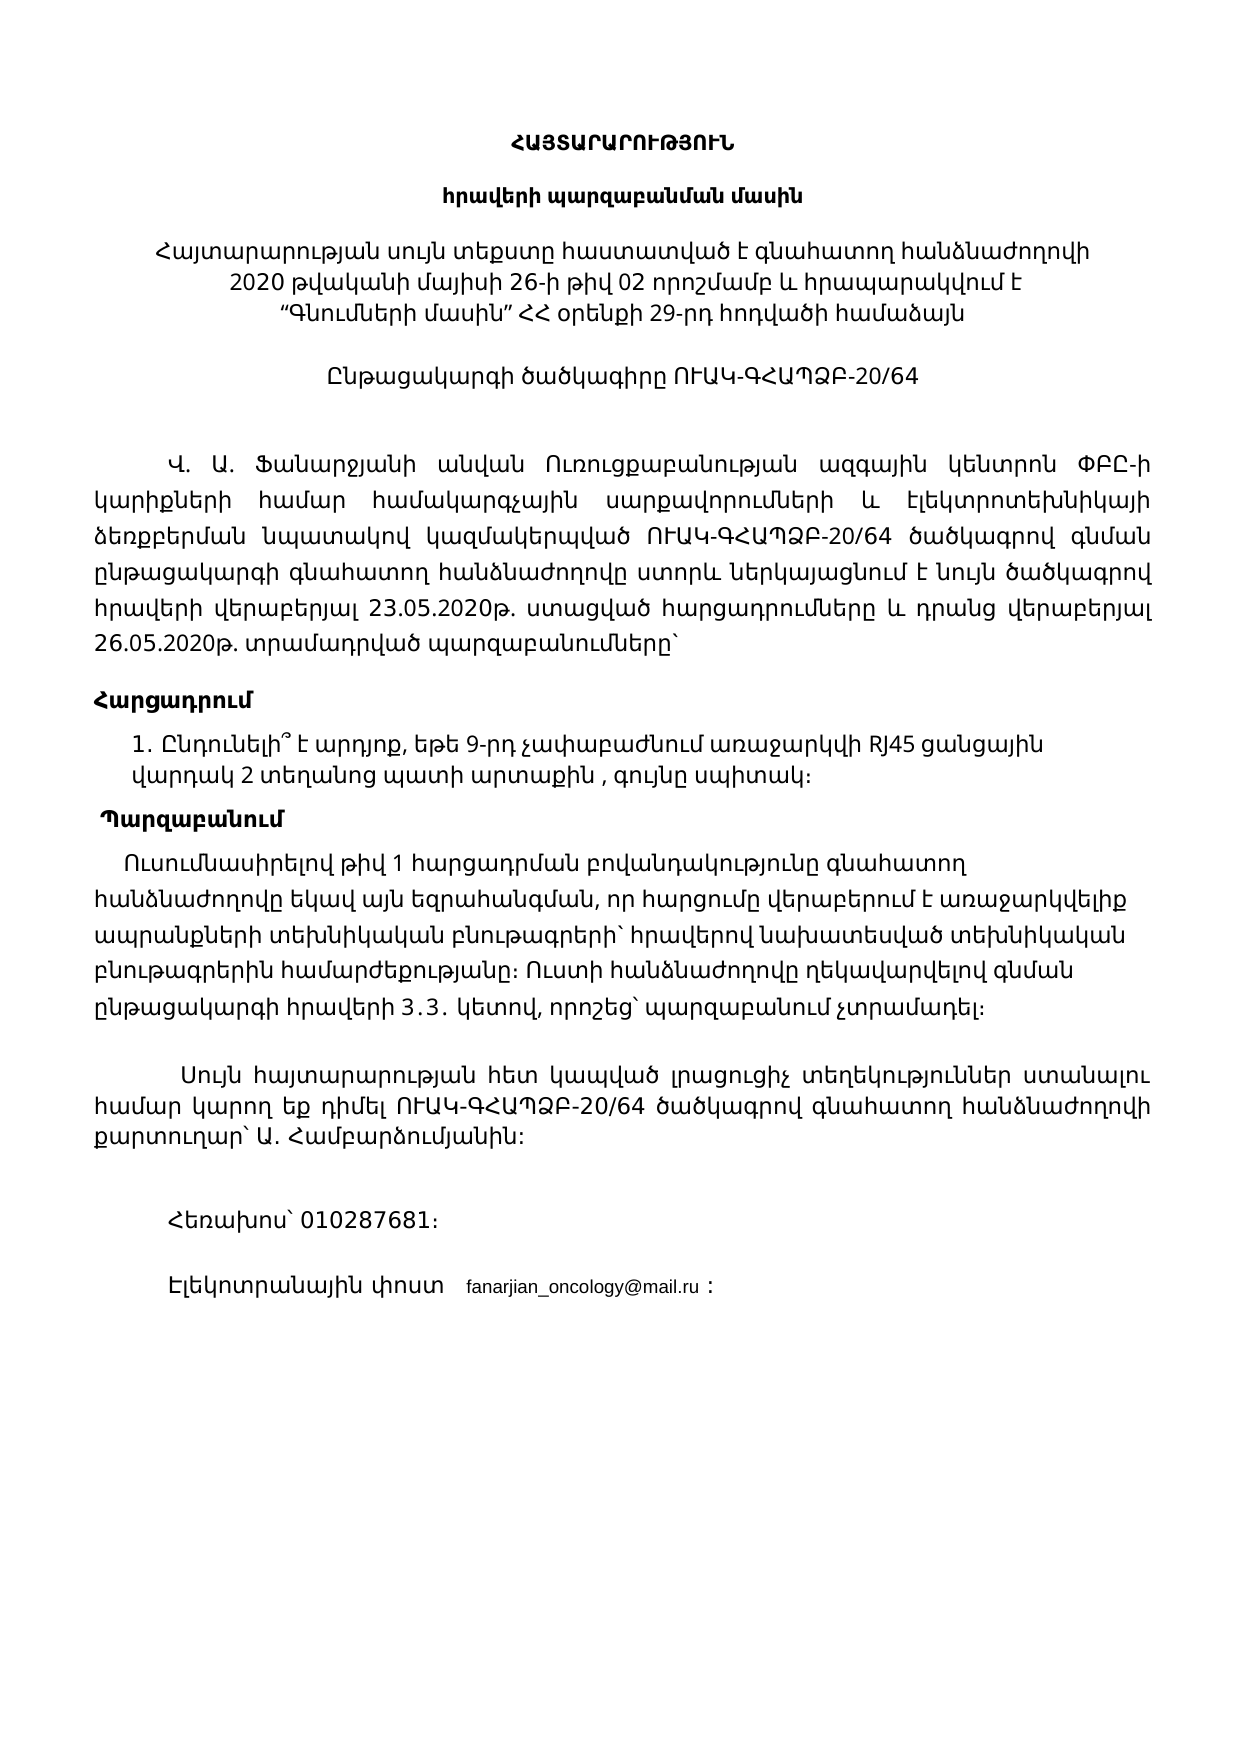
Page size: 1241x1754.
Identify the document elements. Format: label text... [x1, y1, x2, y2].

text Հարցադրում [94, 684, 1152, 715]
text հրավերի պարզաբանման մասին [94, 181, 1152, 210]
subtitle Հայտարարության սույն տեքստը հաստատված է գնահատող հանձնաժողովի [94, 235, 1152, 266]
text 1․ Ընդունելի՞ է արդյոք, եթե 9-րդ չափաբաժնում առաջարկվի RJ45 ցանցային վարդակ 2 տեղանոց պատի արտաքին , գույնը սպիտակ։ [131, 728, 1152, 790]
text Վ. Ա. Ֆանարջյանի անվան Ուռուցքաբանության ազգային կենտրոն ՓԲԸ-ի կարիքների համար համակարգչային սարքավորումների և էլեկտրոտեխնիկայի ձեռքբերման նպատակով կազմակերպված ՈՒԱԿ-ԳՀԱՊՁԲ-20/64 ծածկագրով գնման ընթացակարգի գնահատող հանձնաժողովը ստորև ներկայացնում է նույն ծածկագրով հրավերի վերաբերյալ 23.05.2020թ. ստացված հարցադրումները և դրանց վերաբերյալ 26.05.2020թ. տրամադրված պարզաբանումները` [94, 448, 1152, 659]
text ՀԱՅՏԱՐԱՐՈՒԹՅՈՒՆ [94, 128, 1152, 156]
text Էլեկոտրանային փոստ fanarjian_oncology@mail.ru : [94, 1272, 1152, 1325]
subtitle “Գնումների մասին” ՀՀ օրենքի 29-րդ հոդվածի համաձայն [94, 297, 1152, 328]
subtitle 2020 թվականի մայիսի 26-ի թիվ 02 որոշմամբ և հրապարակվում է [94, 266, 1152, 297]
text Ուսումնասիրելով թիվ 1 հարցադրման բովանդակությունը գնահատող հանձնաժողովը եկավ այն եզրահանգման, որ հարցումը վերաբերում է առաջարկվելիք ապրանքների տեխնիկական բնութագրերի` հրավերով նախատեսված տեխնիկական բնութագրերին համարժեքությանը։ Ուստի հանձնաժողովը ղեկավարվելով գնման ընթացակարգի հրավերի 3․3․ կետով, որոշեց՝ պարզաբանում չտրամադել։ [94, 847, 1152, 1022]
text Պարզաբանում [94, 803, 1152, 834]
subtitle Ընթացակարգի ծածկագիրը ՈՒԱԿ-ԳՀԱՊՁԲ-20/64 [94, 360, 1152, 391]
text Սույն հայտարարության հետ կապված լրացուցիչ տեղեկություններ ստանալու համար կարող եք դիմել ՈՒԱԿ-ԳՀԱՊՁԲ-20/64 ծածկագրով գնահատող հանձնաժողովի քարտուղար՝ Ա. Համբարձումյանին: [94, 1062, 1152, 1150]
text Հեռախոս՝ 010287681։ [94, 1207, 1152, 1234]
